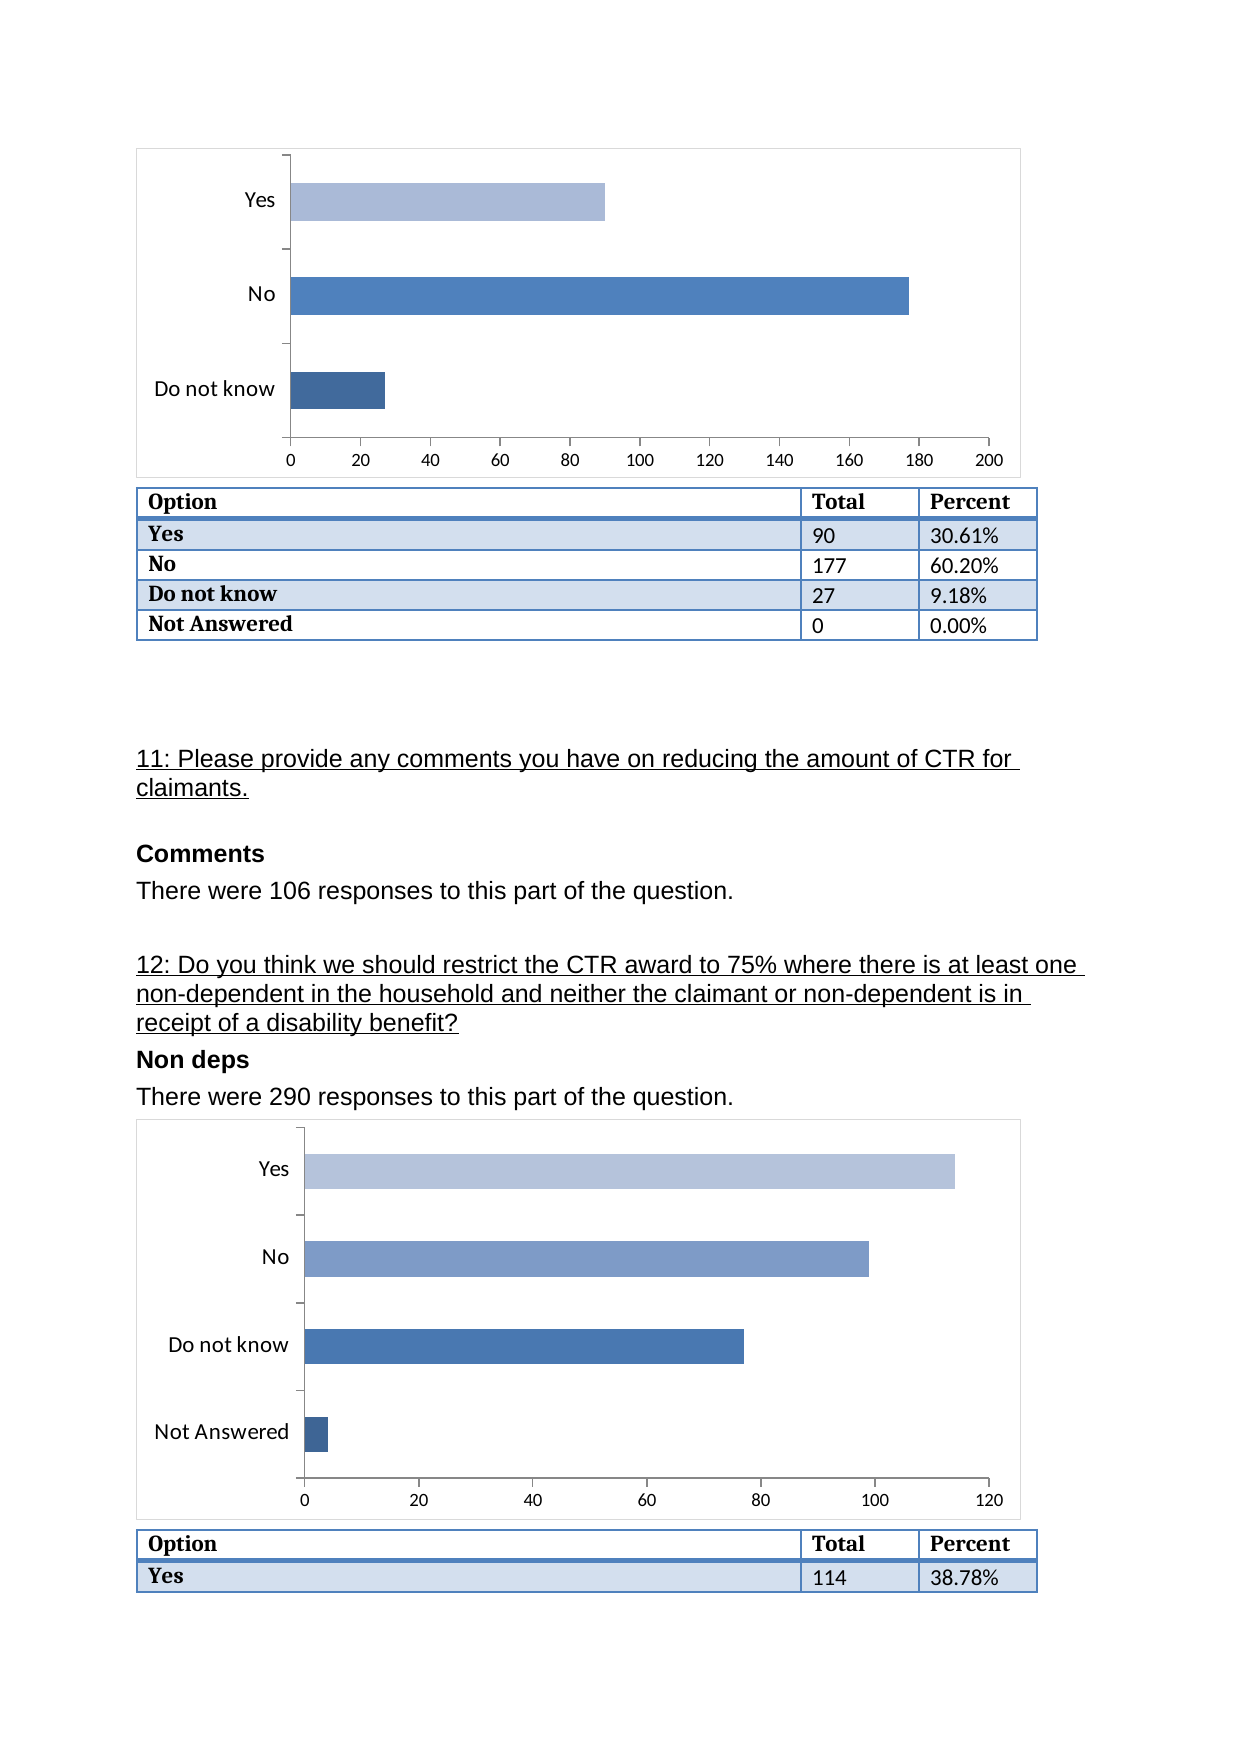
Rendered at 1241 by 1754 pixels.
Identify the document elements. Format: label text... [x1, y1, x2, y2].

table_cell 9.18% [920, 581, 1036, 609]
table_cell 0 [802, 611, 918, 639]
table_cell 177 [802, 551, 918, 579]
table_header Total [802, 1531, 918, 1558]
text Non deps [136, 1045, 1104, 1073]
text Comments [136, 810, 1104, 868]
table_cell 0.00% [920, 611, 1036, 639]
table_cell No [138, 551, 800, 579]
text There were 290 responses to this part of the question. [136, 1082, 1104, 1111]
table_cell 60.20% [920, 551, 1036, 579]
table_cell 30.61% [920, 521, 1036, 549]
text 12: Do you think we should restrict the CTR award to 75% where there is at least one non-dependent in the household and neither the claimant or non-dependent is in receipt of a disability benefit? [136, 950, 1104, 1036]
table_cell Do not know [138, 581, 800, 609]
table_header Option [138, 1531, 800, 1558]
table_header Option [138, 489, 800, 516]
table_header Percent [920, 489, 1036, 516]
text 11: Please provide any comments you have on reducing the amount of CTR for claimants. [136, 744, 1104, 802]
table_header Percent [920, 1531, 1036, 1558]
table_header Total [802, 489, 918, 516]
table_cell Yes [138, 521, 800, 549]
text There were 106 responses to this part of the question. [136, 876, 1104, 905]
table_cell 114 [802, 1563, 918, 1591]
table_cell 90 [802, 521, 918, 549]
table_cell Not Answered [138, 611, 800, 639]
table_cell Yes [138, 1563, 800, 1591]
table_cell 27 [802, 581, 918, 609]
table_cell 38.78% [920, 1563, 1036, 1591]
